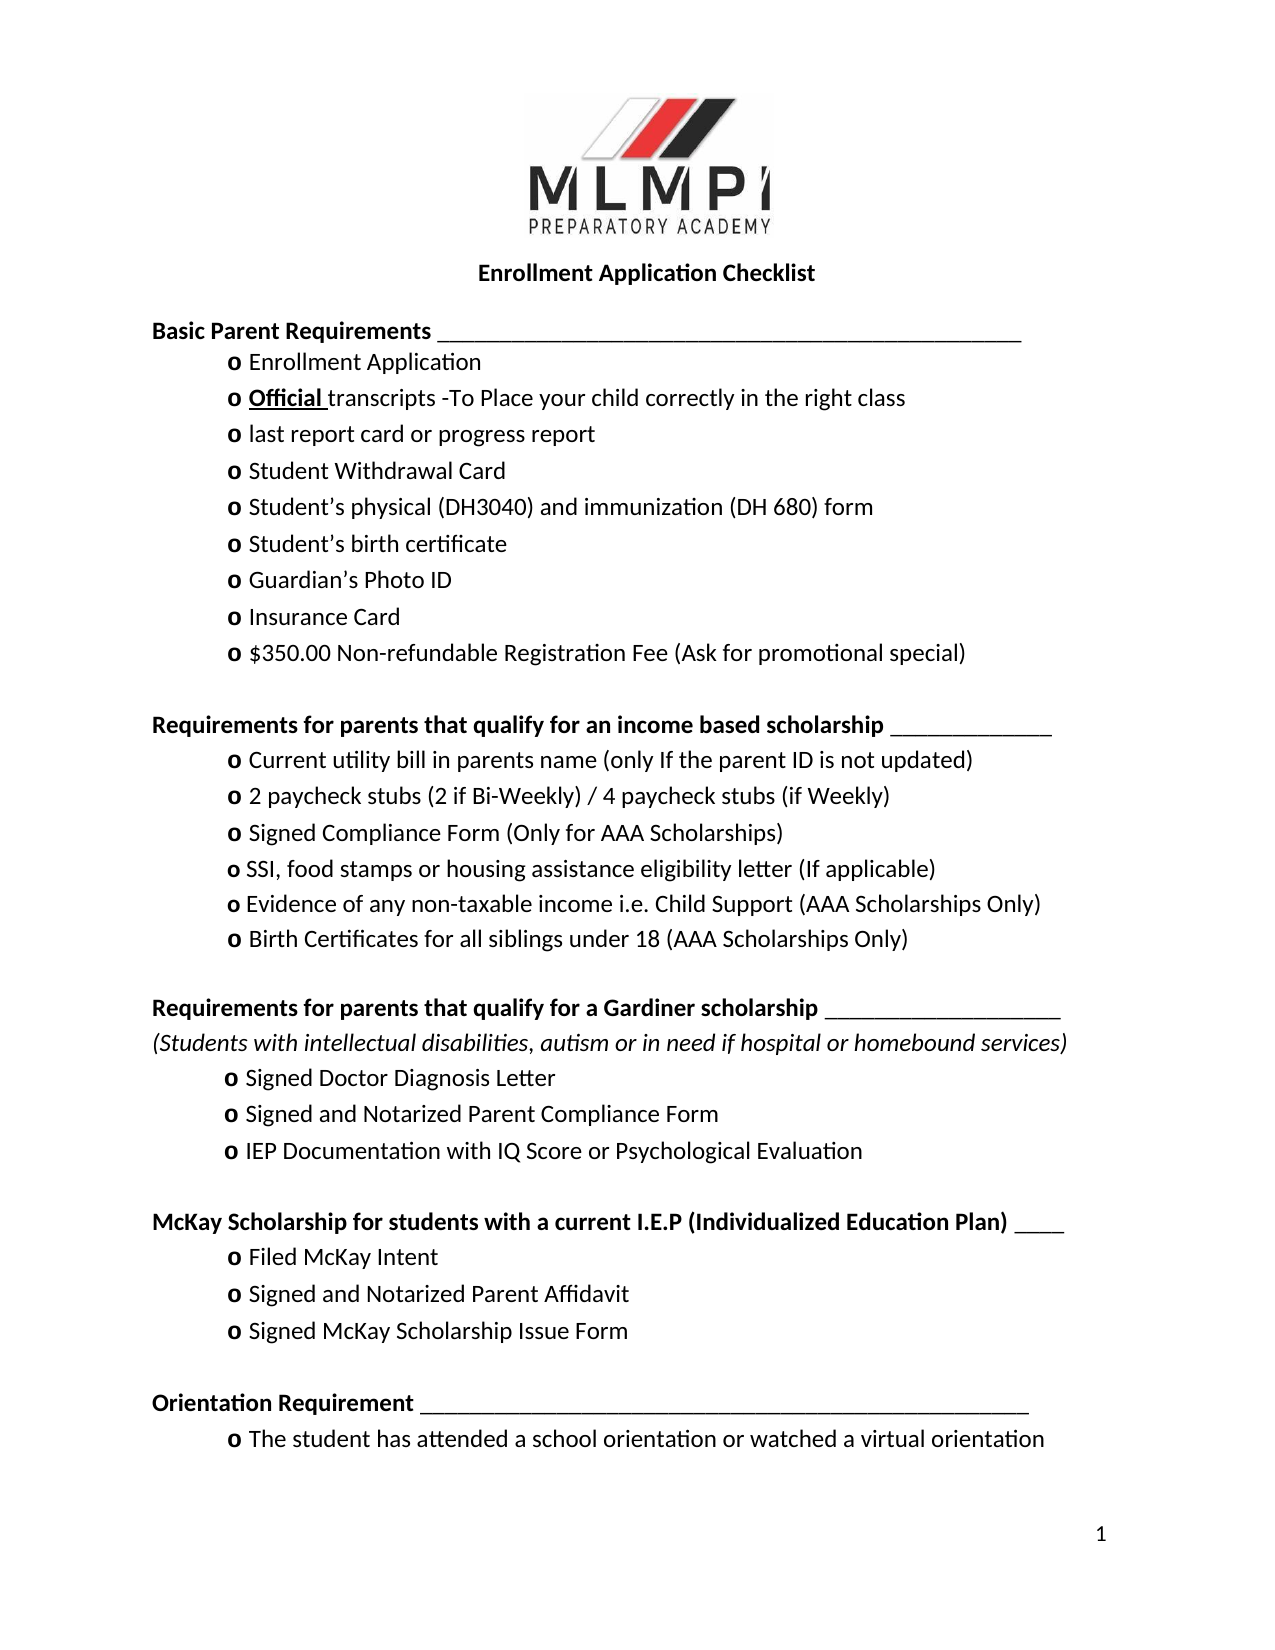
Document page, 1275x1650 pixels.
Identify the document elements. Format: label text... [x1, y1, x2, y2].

text o last report card or progress report [152, 419, 911, 450]
text (Students with intellectual disabilities, autism or in need if hospital or homebound services) [152, 1027, 1127, 1057]
text Enrollment Application Checklist [152, 257, 1142, 287]
text o $350.00 Non-refundable Registration Fee (Ask for promotional special) [227, 637, 1127, 669]
text o IEP Documentation with IQ Score or Psychological Evaluation [223, 1135, 1127, 1167]
text o The student has attended a school orientation or watched a virtual orientation [227, 1423, 1079, 1454]
text o SSI, food stamps or housing assistance eligibility letter (If applicable) [227, 853, 1051, 884]
text o Birth Certificates for all siblings under 18 (AAA Scholarships Only) [227, 923, 1013, 955]
text o Signed and Notarized Parent Affidavit [227, 1278, 861, 1310]
text Orientation Requirement _________________________________________________ [152, 1387, 1052, 1418]
text o Insurance Card [152, 601, 861, 633]
text o 2 paycheck stubs (2 if Bi-Weekly) / 4 paycheck stubs (if Weekly) [227, 780, 910, 812]
text o Student’s physical (DH3040) and immunization (DH 680) form [227, 492, 1052, 523]
text o Current utility bill in parents name (only If the parent ID is not updated) [227, 744, 986, 776]
text o Guardian’s Photo ID [227, 564, 861, 596]
text Requirements for parents that qualify for a Gardiner scholarship ___________________ [152, 992, 1127, 1022]
text o Signed Compliance Form (Only for AAA Scholarships) [227, 817, 861, 848]
text o Enrollment Application [227, 346, 911, 377]
text o Signed Doctor Diagnosis Letter [223, 1062, 1127, 1094]
text Requirements for parents that qualify for an income based scholarship _____________ [152, 709, 1127, 739]
text o Filed McKay Intent [227, 1241, 861, 1273]
text o Evidence of any non-taxable income i.e. Child Support (AAA Scholarships Only) [227, 888, 1051, 919]
text Basic Parent Requirements _______________________________________________ [152, 315, 1146, 346]
picture [523, 93, 774, 238]
text o Student’s birth certificate [227, 528, 861, 560]
text o Signed McKay Scholarship Issue Form [227, 1315, 861, 1347]
text o Official transcripts -To Place your child correctly in the right class [152, 382, 911, 414]
text McKay Scholarship for students with a current I.E.P (Individualized Education Plan) ____ [152, 1206, 1127, 1237]
text o Student Withdrawal Card [227, 455, 911, 487]
text o Signed and Notarized Parent Compliance Form [223, 1098, 1127, 1130]
